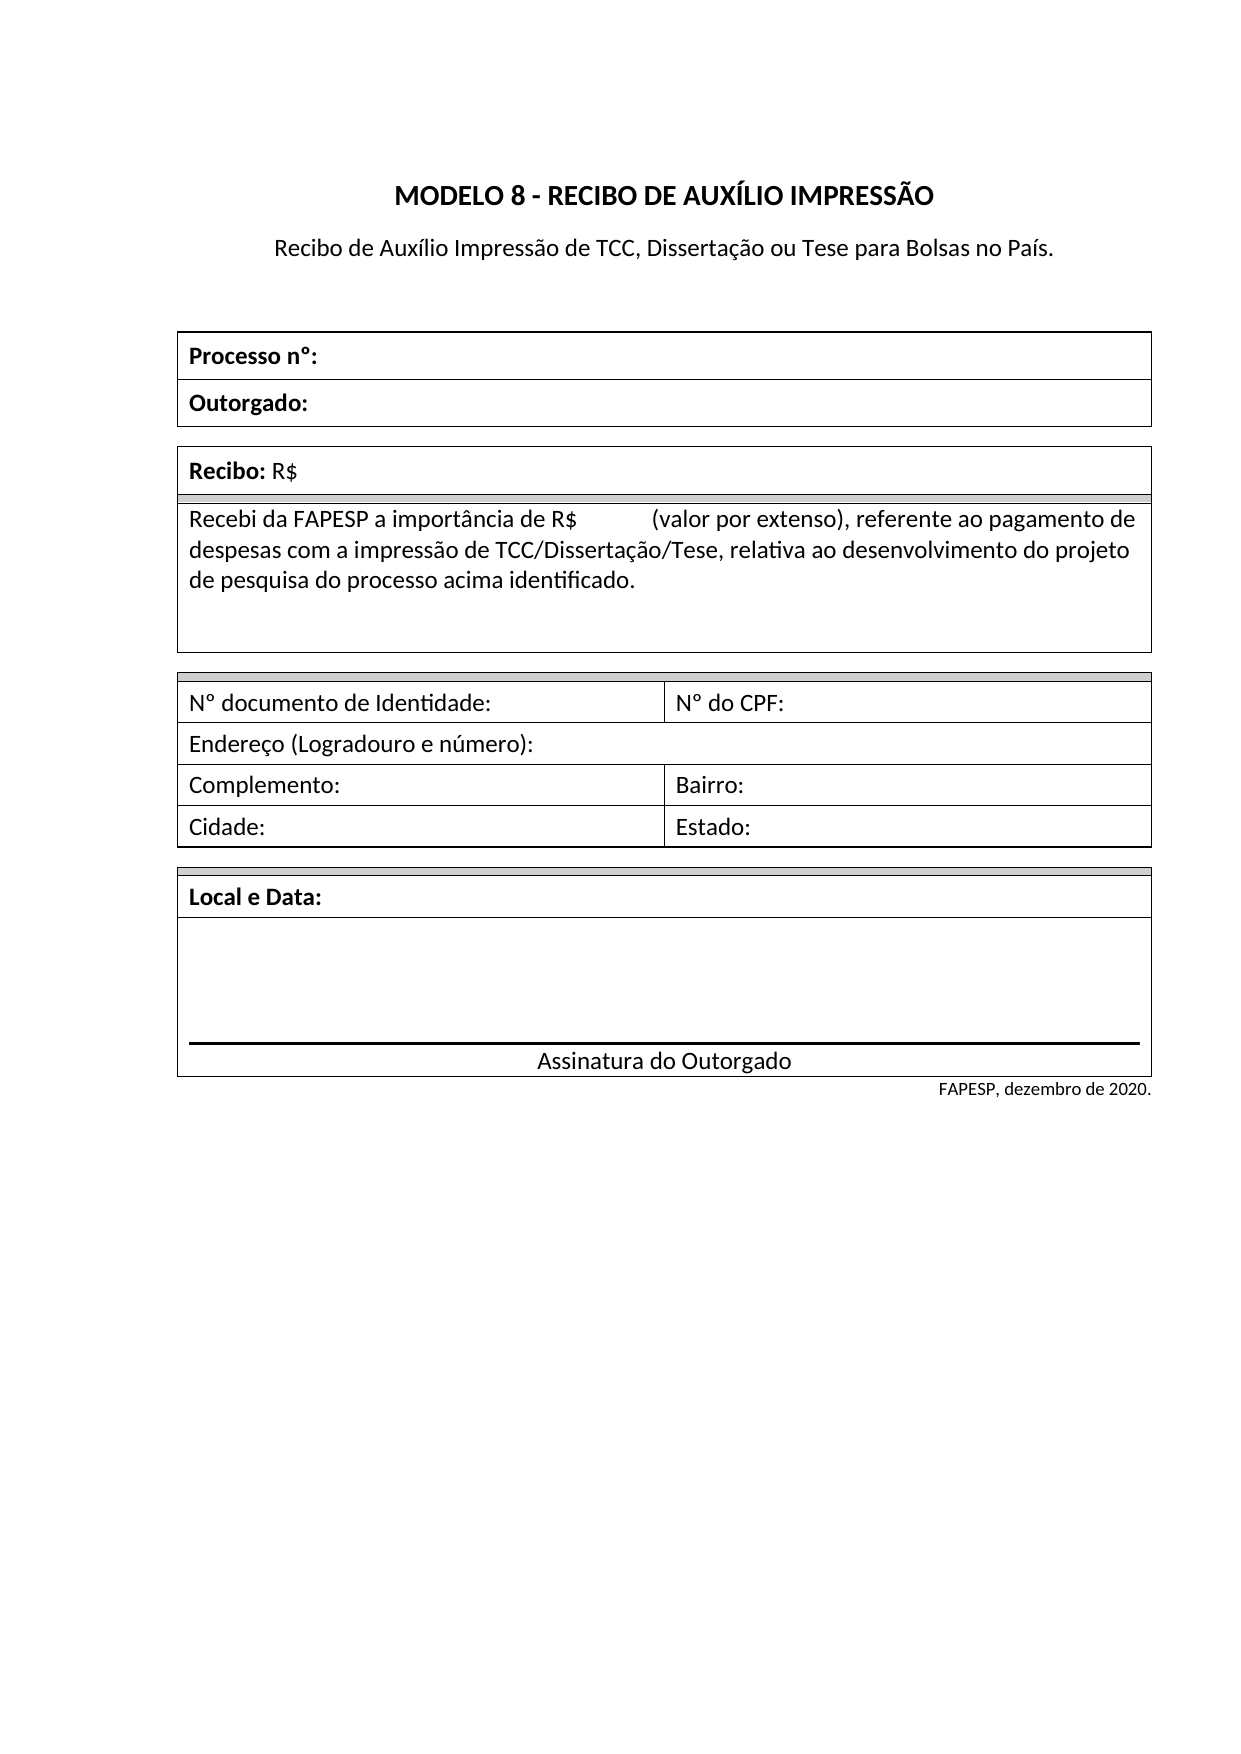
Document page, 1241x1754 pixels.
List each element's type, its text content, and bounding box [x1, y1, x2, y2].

table_cell [178, 495, 1151, 502]
table_cell Estado: [665, 806, 1151, 846]
table_cell Recebi da FAPESP a importância de R$ (valor por extenso), referente ao pagamento de despesas com a impressão de TCC/Dissertação/Tese, relativa ao desenvolvimento do projeto de pesquisa do processo acima identificado. [178, 504, 1151, 652]
table_header [178, 868, 1151, 875]
table_header Processo nº: [178, 333, 1151, 379]
table_header Recibo: R$ [178, 447, 1151, 493]
table_header [178, 673, 1151, 681]
table_cell Nº documento de Identidade: [178, 682, 664, 722]
table_cell Outorgado: [178, 380, 1151, 426]
table_cell Endereço (Logradouro e número): [178, 723, 1151, 764]
table_cell Assinatura do Outorgado [178, 918, 1151, 1076]
text FAPESP, dezembro de 2020. [177, 1077, 1152, 1099]
text Recibo de Auxílio Impressão de TCC, Dissertação ou Tese para Bolsas no País. [177, 232, 1152, 263]
table_cell Complemento: [178, 765, 664, 805]
table_cell Cidade: [178, 806, 664, 846]
table_cell Nº do CPF: [665, 682, 1151, 722]
table_cell Bairro: [665, 765, 1151, 805]
table_cell Local e Data: [178, 876, 1151, 917]
text MODELO 8 - RECIBO DE AUXÍLIO IMPRESSÃO [177, 177, 1152, 213]
